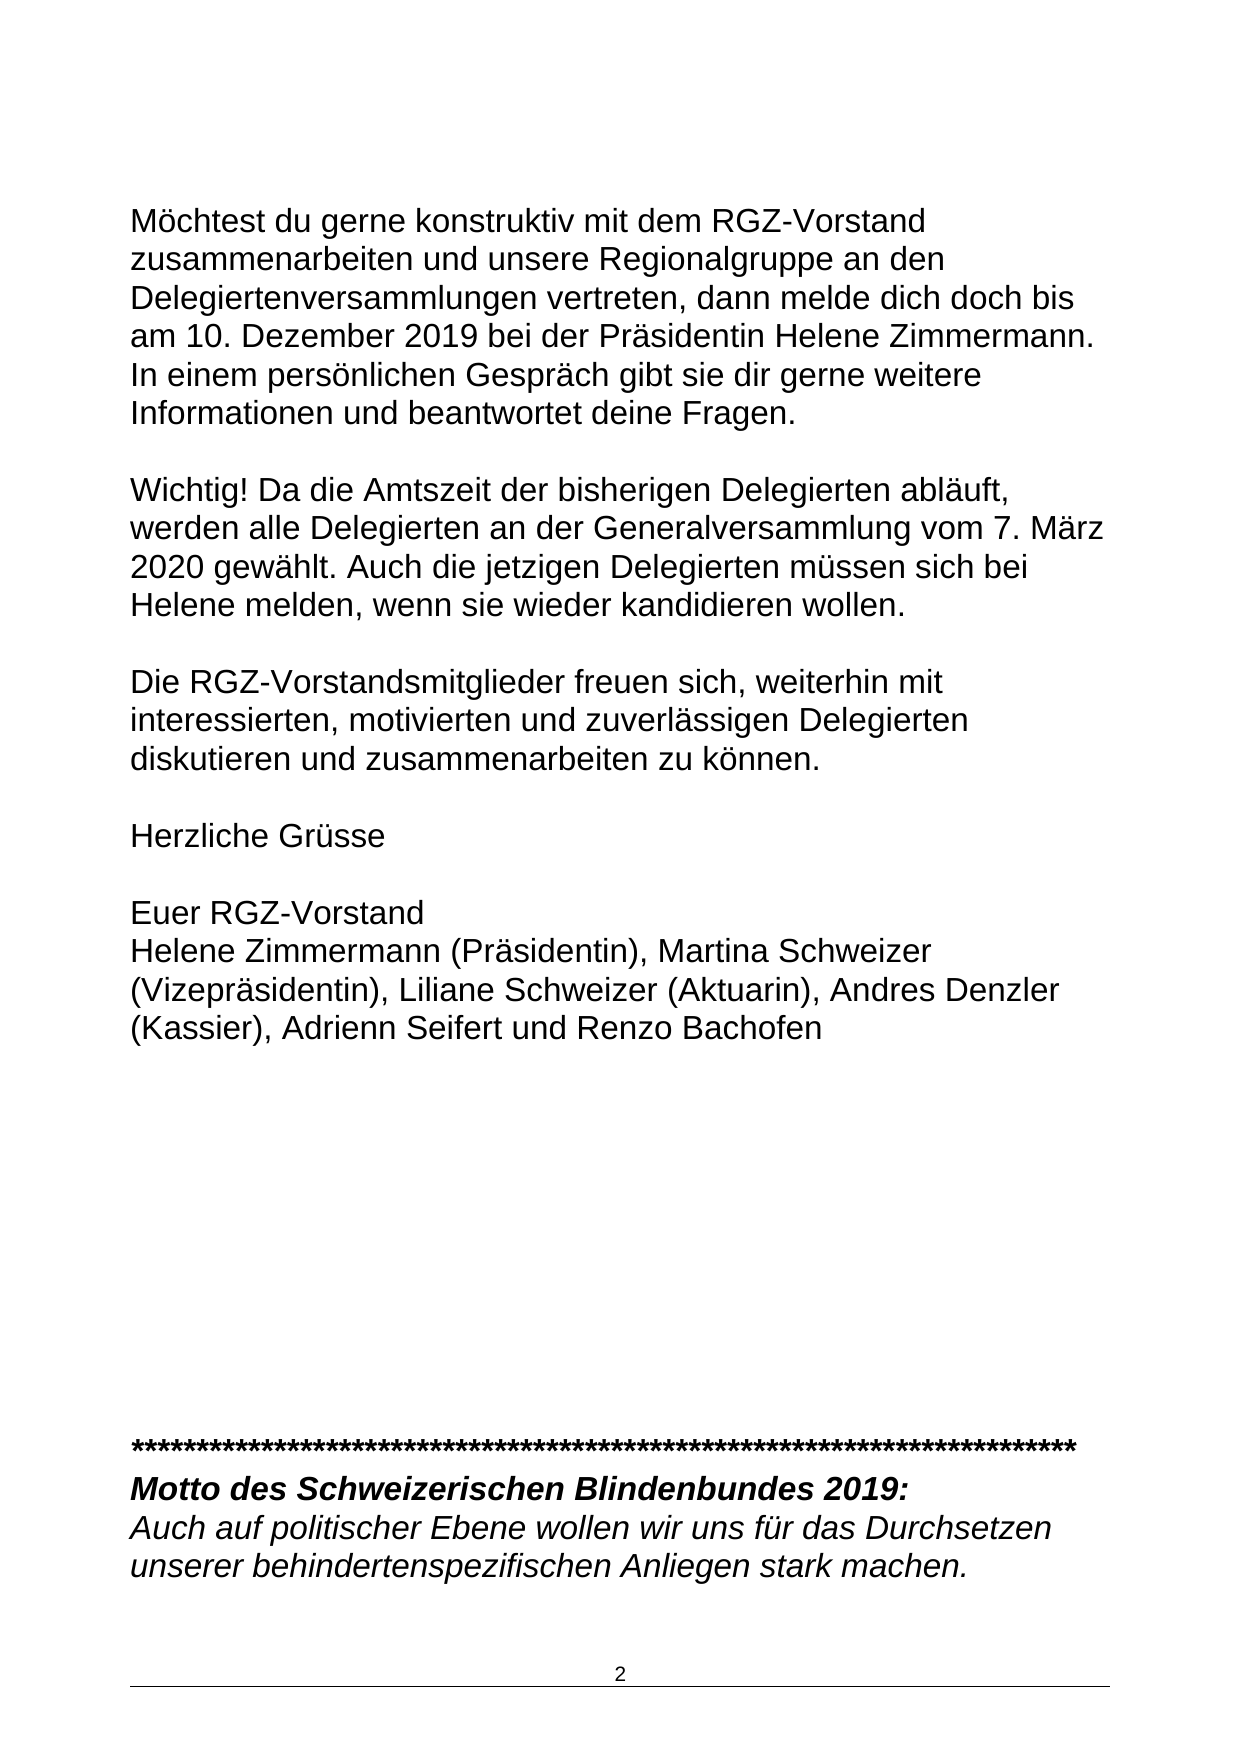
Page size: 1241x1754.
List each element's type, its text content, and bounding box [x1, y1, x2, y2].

text Die RGZ-Vorstandsmitglieder freuen sich, weiterhin mit interessierten, motivierten und zuverlässigen Delegierten diskutieren und zusammenarbeiten zu können. [130, 662, 1110, 777]
text ************************************************************************* [130, 1431, 1110, 1469]
text Herzliche Grüsse [130, 816, 1110, 854]
text Motto des Schweizerischen Blindenbundes 2019: [130, 1469, 1110, 1508]
text unserer behindertenspezifischen Anliegen stark machen. [130, 1546, 1110, 1584]
text Helene Zimmermann (Präsidentin), Martina Schweizer (Vizepräsidentin), Liliane Schweizer (Aktuarin), Andres Denzler (Kassier), Adrienn Seifert und Renzo Bachofen [130, 931, 1110, 1046]
text Euer RGZ-Vorstand [130, 893, 1110, 931]
text Wichtig! Da die Amtszeit der bisherigen Delegierten abläuft, werden alle Delegierten an der Generalversammlung vom 7. März 2020 gewählt. Auch die jetzigen Delegierten müssen sich bei Helene melden, wenn sie wieder kandidieren wollen. [130, 470, 1110, 624]
text Auch auf politischer Ebene wollen wir uns für das Durchsetzen [130, 1508, 1110, 1546]
text Möchtest du gerne konstruktiv mit dem RGZ-Vorstand zusammenarbeiten und unsere Regionalgruppe an den Delegiertenversammlungen vertreten, dann melde dich doch bis am 10. Dezember 2019 bei der Präsidentin Helene Zimmermann. In einem persönlichen Gespräch gibt sie dir gerne weitere Informationen und beantwortet deine Fragen. [130, 201, 1110, 431]
